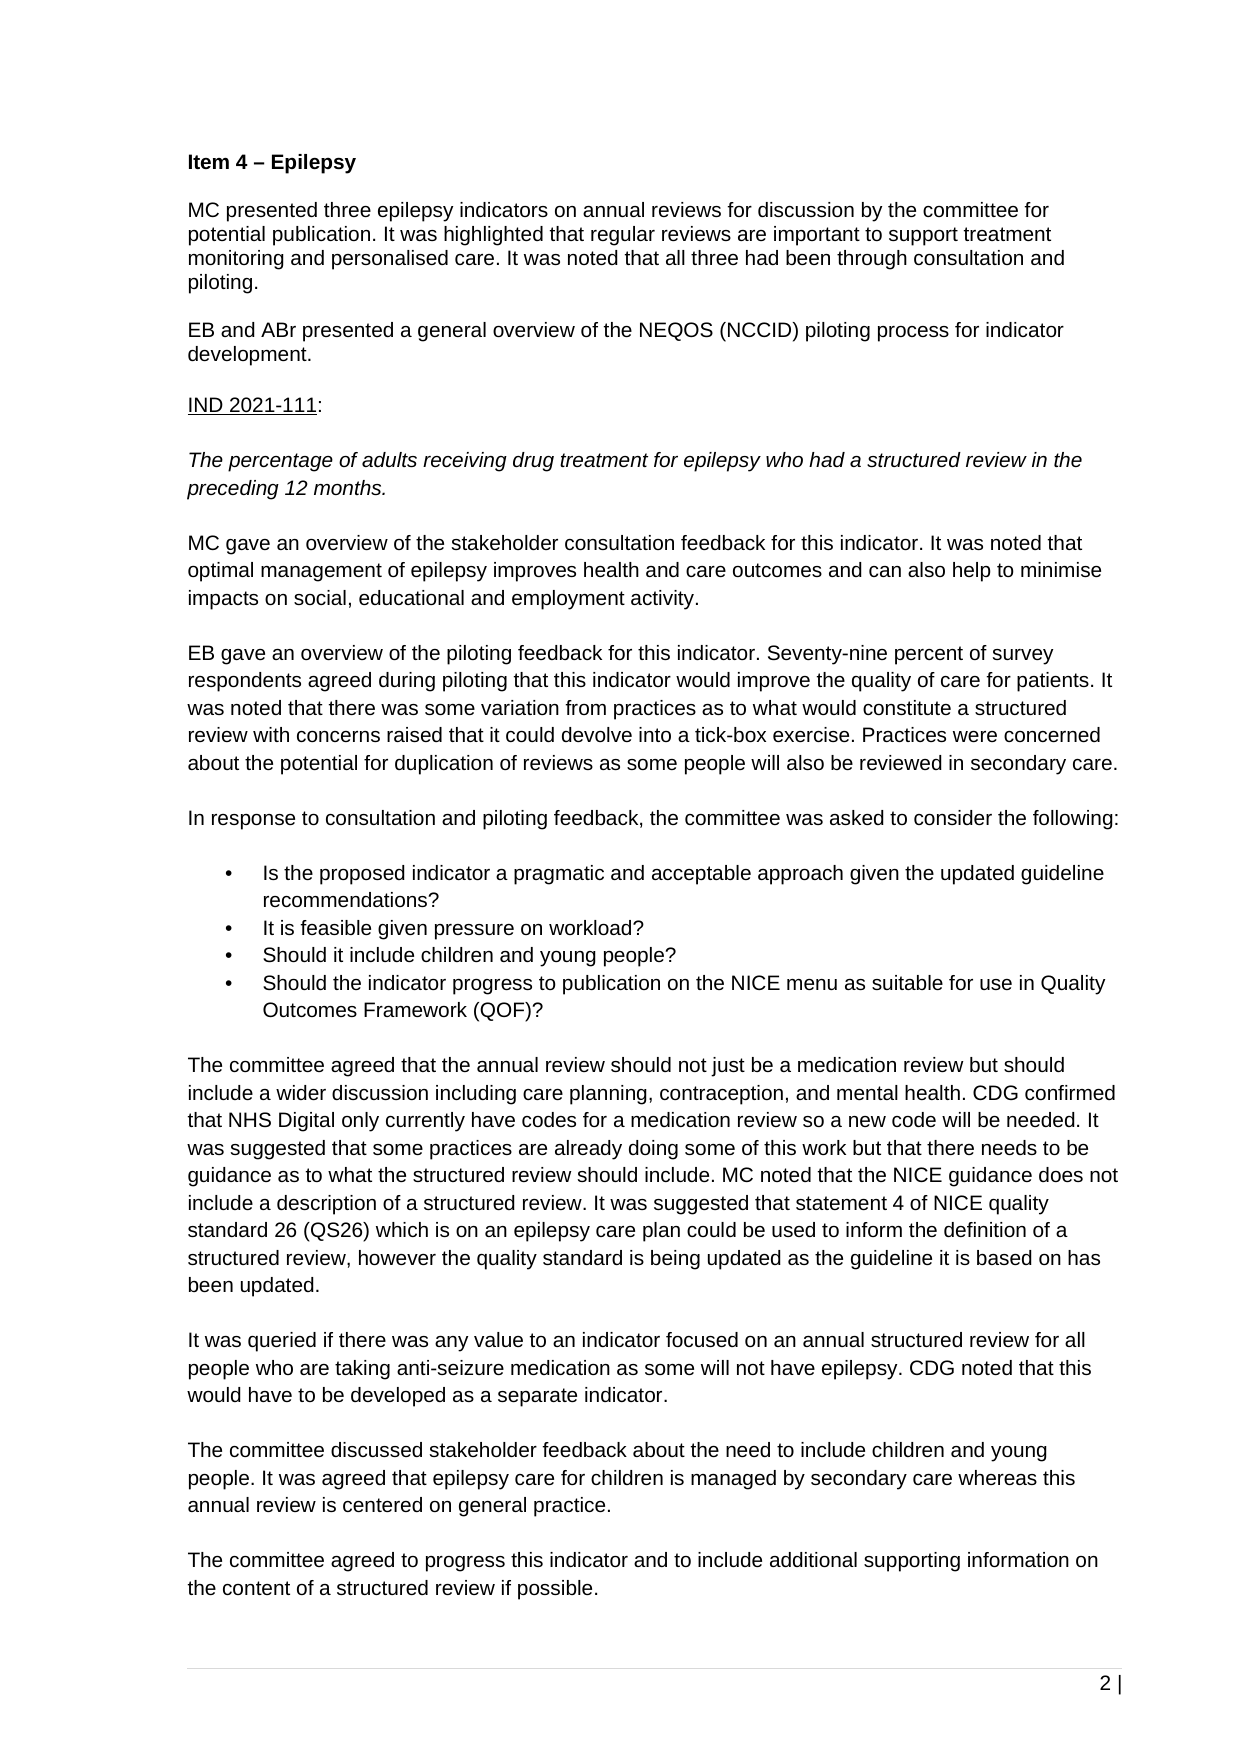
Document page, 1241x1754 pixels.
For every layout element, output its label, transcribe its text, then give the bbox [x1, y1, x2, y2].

text The percentage of adults receiving drug treatment for epilepsy who had a structured review in the preceding 12 months. [187, 448, 1122, 499]
text MC presented three epilepsy indicators on annual reviews for discussion by the committee for potential publication. It was highlighted that regular reviews are important to support treatment monitoring and personalised care. It was noted that all three had been through consultation and piloting. [187, 198, 1122, 294]
list Should it include children and young people? [225, 943, 1122, 967]
list It is feasible given pressure on workload? [225, 916, 1122, 939]
text IND 2021-111: [187, 393, 1122, 417]
text EB gave an overview of the piloting feedback for this indicator. Seventy-nine percent of survey respondents agreed during piloting that this indicator would improve the quality of care for patients. It was noted that there was some variation from practices as to what would constitute a structured review with concerns raised that it could devolve into a tick-box exercise. Practices were concerned about the potential for duplication of reviews as some people will also be reviewed in secondary care. [187, 641, 1122, 774]
list Is the proposed indicator a pragmatic and acceptable approach given the updated guideline recommendations? [225, 861, 1122, 912]
text In response to consultation and piloting feedback, the committee was asked to consider the following: [187, 806, 1122, 829]
text It was queried if there was any value to an indicator focused on an annual structured review for all people who are taking anti-seizure medication as some will not have epilepsy. CDG noted that this would have to be developed as a separate indicator. [187, 1328, 1122, 1407]
text Item 4 – Epilepsy [187, 150, 1122, 174]
list Should the indicator progress to publication on the NICE menu as suitable for use in Quality Outcomes Framework (QOF)? [225, 971, 1122, 1022]
text MC gave an overview of the stakeholder consultation feedback for this indicator. It was noted that optimal management of epilepsy improves health and care outcomes and can also help to minimise impacts on social, educational and employment activity. [187, 531, 1122, 609]
text The committee agreed that the annual review should not just be a medication review but should include a wider discussion including care planning, contraception, and mental health. CDG confirmed that NHS Digital only currently have codes for a medication review so a new code will be needed. It was suggested that some practices are already doing some of this work but that there needs to be guidance as to what the structured review should include. MC noted that the NICE guidance does not include a description of a structured review. It was suggested that statement 4 of NICE quality standard 26 (QS26) which is on an epilepsy care plan could be used to inform the definition of a structured review, however the quality standard is being updated as the guideline it is based on has been updated. [187, 1053, 1122, 1297]
text EB and ABr presented a general overview of the NEQOS (NCCID) piloting process for indicator development. [187, 318, 1122, 366]
text The committee agreed to progress this indicator and to include additional supporting information on the content of a structured review if possible. [187, 1548, 1122, 1599]
text The committee discussed stakeholder feedback about the need to include children and young people. It was agreed that epilepsy care for children is managed by secondary care whereas this annual review is centered on general practice. [187, 1438, 1122, 1517]
